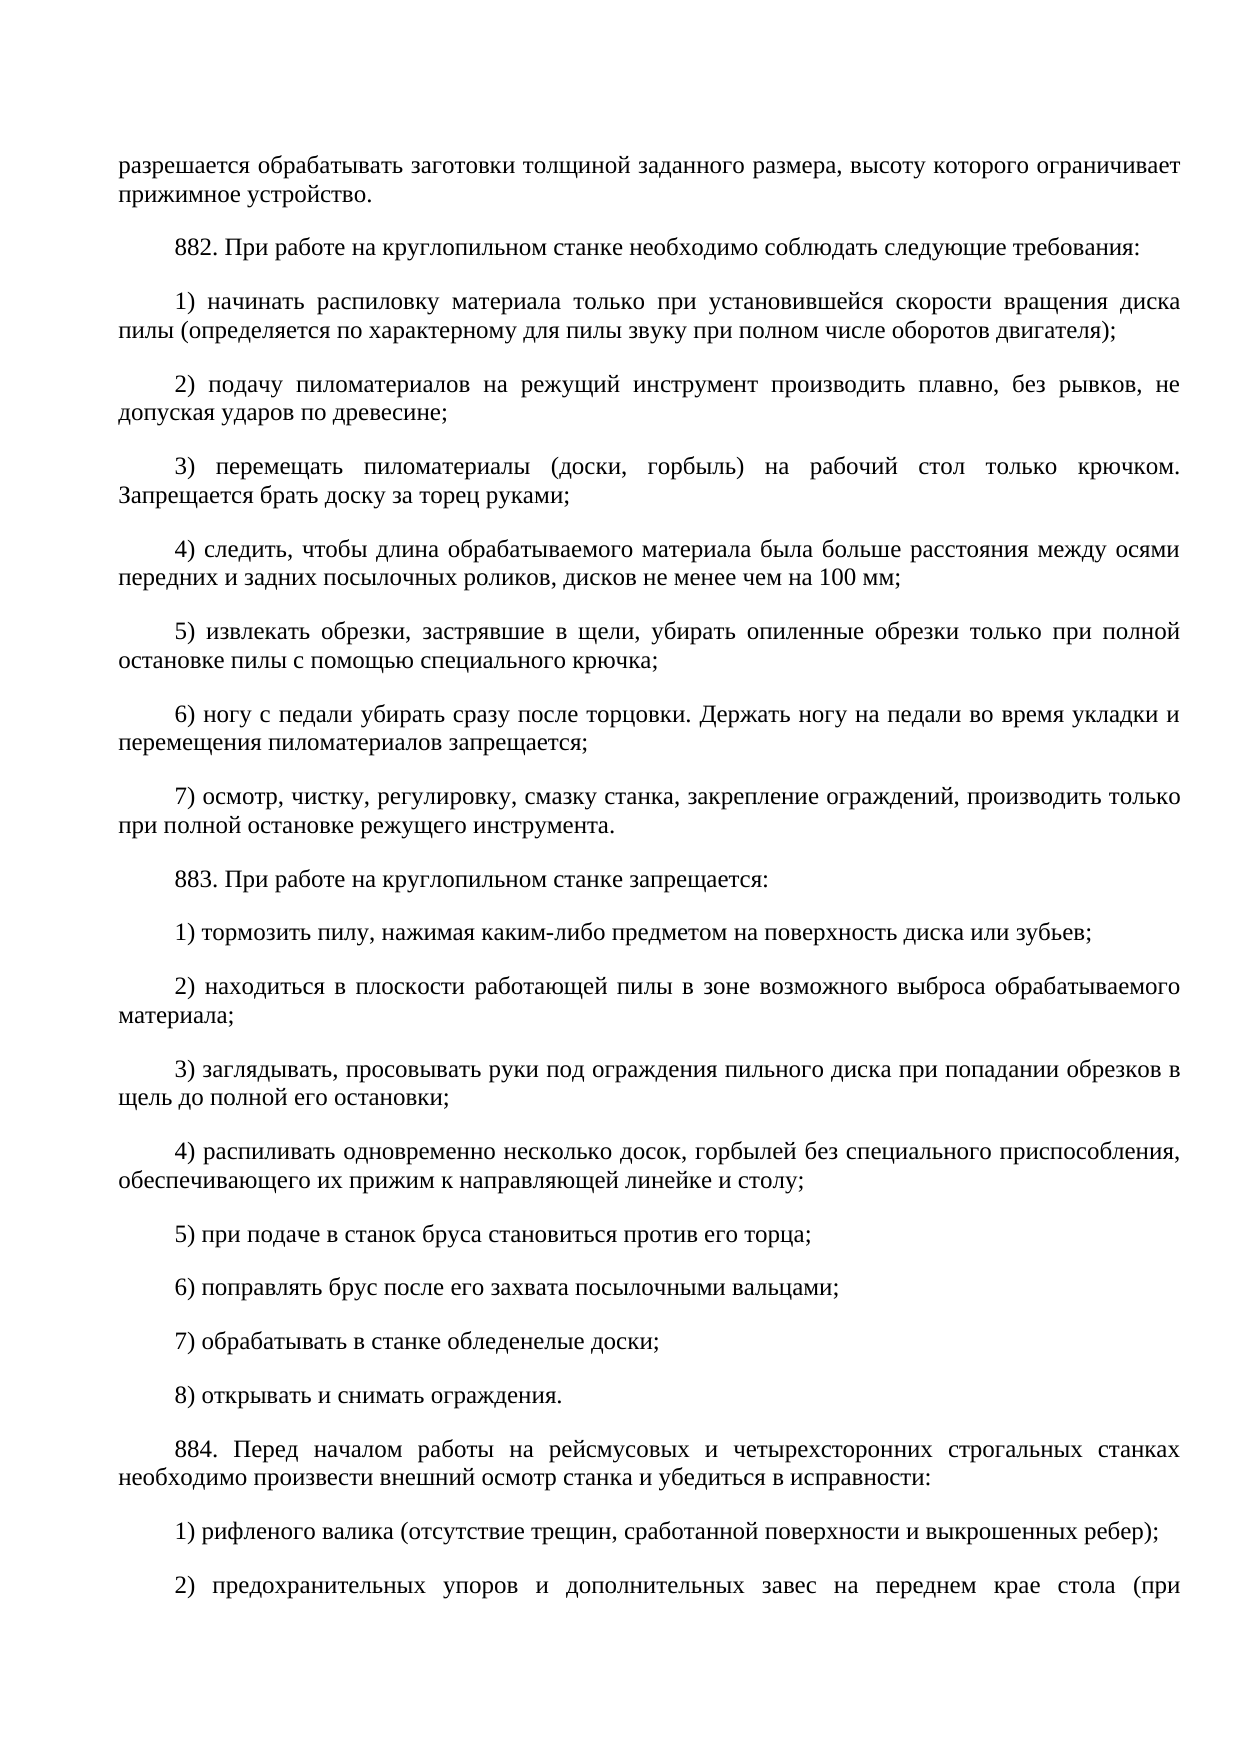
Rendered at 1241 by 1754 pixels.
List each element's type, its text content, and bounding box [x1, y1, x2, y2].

text 4) следить, чтобы длина обрабатываемого материала была больше расстояния между осями передних и задних посылочных роликов, дисков не менее чем на 100 мм; [118, 534, 1181, 591]
text 1) рифленого валика (отсутствие трещин, сработанной поверхности и выкрошенных ребер); [118, 1516, 1181, 1545]
text 2) подачу пиломатериалов на режущий инструмент производить плавно, без рывков, не допуская ударов по древесине; [118, 369, 1181, 426]
text 6) поправлять брус после его захвата посылочными вальцами; [118, 1272, 1181, 1301]
text 7) осмотр, чистку, регулировку, смазку станка, закрепление ограждений, производить только при полной остановке режущего инструмента. [118, 781, 1181, 839]
text 7) обрабатывать в станке обледенелые доски; [118, 1326, 1181, 1355]
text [118, 150, 1181, 207]
text 6) ногу с педали убирать сразу после торцовки. Держать ногу на педали во время укладки и перемещения пиломатериалов запрещается; [118, 699, 1181, 756]
text 4) распиливать одновременно несколько досок, горбылей без специального приспособления, обеспечивающего их прижим к направляющей линейке и столу; [118, 1136, 1181, 1194]
text 8) открывать и снимать ограждения. [118, 1380, 1181, 1409]
text 5) при подаче в станок бруса становиться против его торца; [118, 1219, 1181, 1247]
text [118, 1570, 1181, 1599]
text 3) перемещать пиломатериалы (доски, горбыль) на рабочий стол только крючком. Запрещается брать доску за торец руками; [118, 451, 1181, 509]
text 2) находиться в плоскости работающей пилы в зоне возможного выброса обрабатываемого материала; [118, 971, 1181, 1029]
text 5) извлекать обрезки, застрявшие в щели, убирать опиленные обрезки только при полной остановке пилы с помощью специального крючка; [118, 616, 1181, 674]
text 883. При работе на круглопильном станке запрещается: [118, 864, 1181, 892]
text 884. Перед началом работы на рейсмусовых и четырехсторонних строгальных станках необходимо произвести внешний осмотр станка и убедиться в исправности: [118, 1434, 1181, 1491]
text 882. При работе на круглопильном станке необходимо соблюдать следующие требования: [118, 232, 1181, 261]
text 1) тормозить пилу, нажимая каким-либо предметом на поверхность диска или зубьев; [118, 917, 1181, 946]
text 1) начинать распиловку материала только при установившейся скорости вращения диска пилы (определяется по характерному для пилы звуку при полном числе оборотов двигателя); [118, 286, 1181, 344]
text 3) заглядывать, просовывать руки под ограждения пильного диска при попадании обрезков в щель до полной его остановки; [118, 1054, 1181, 1111]
